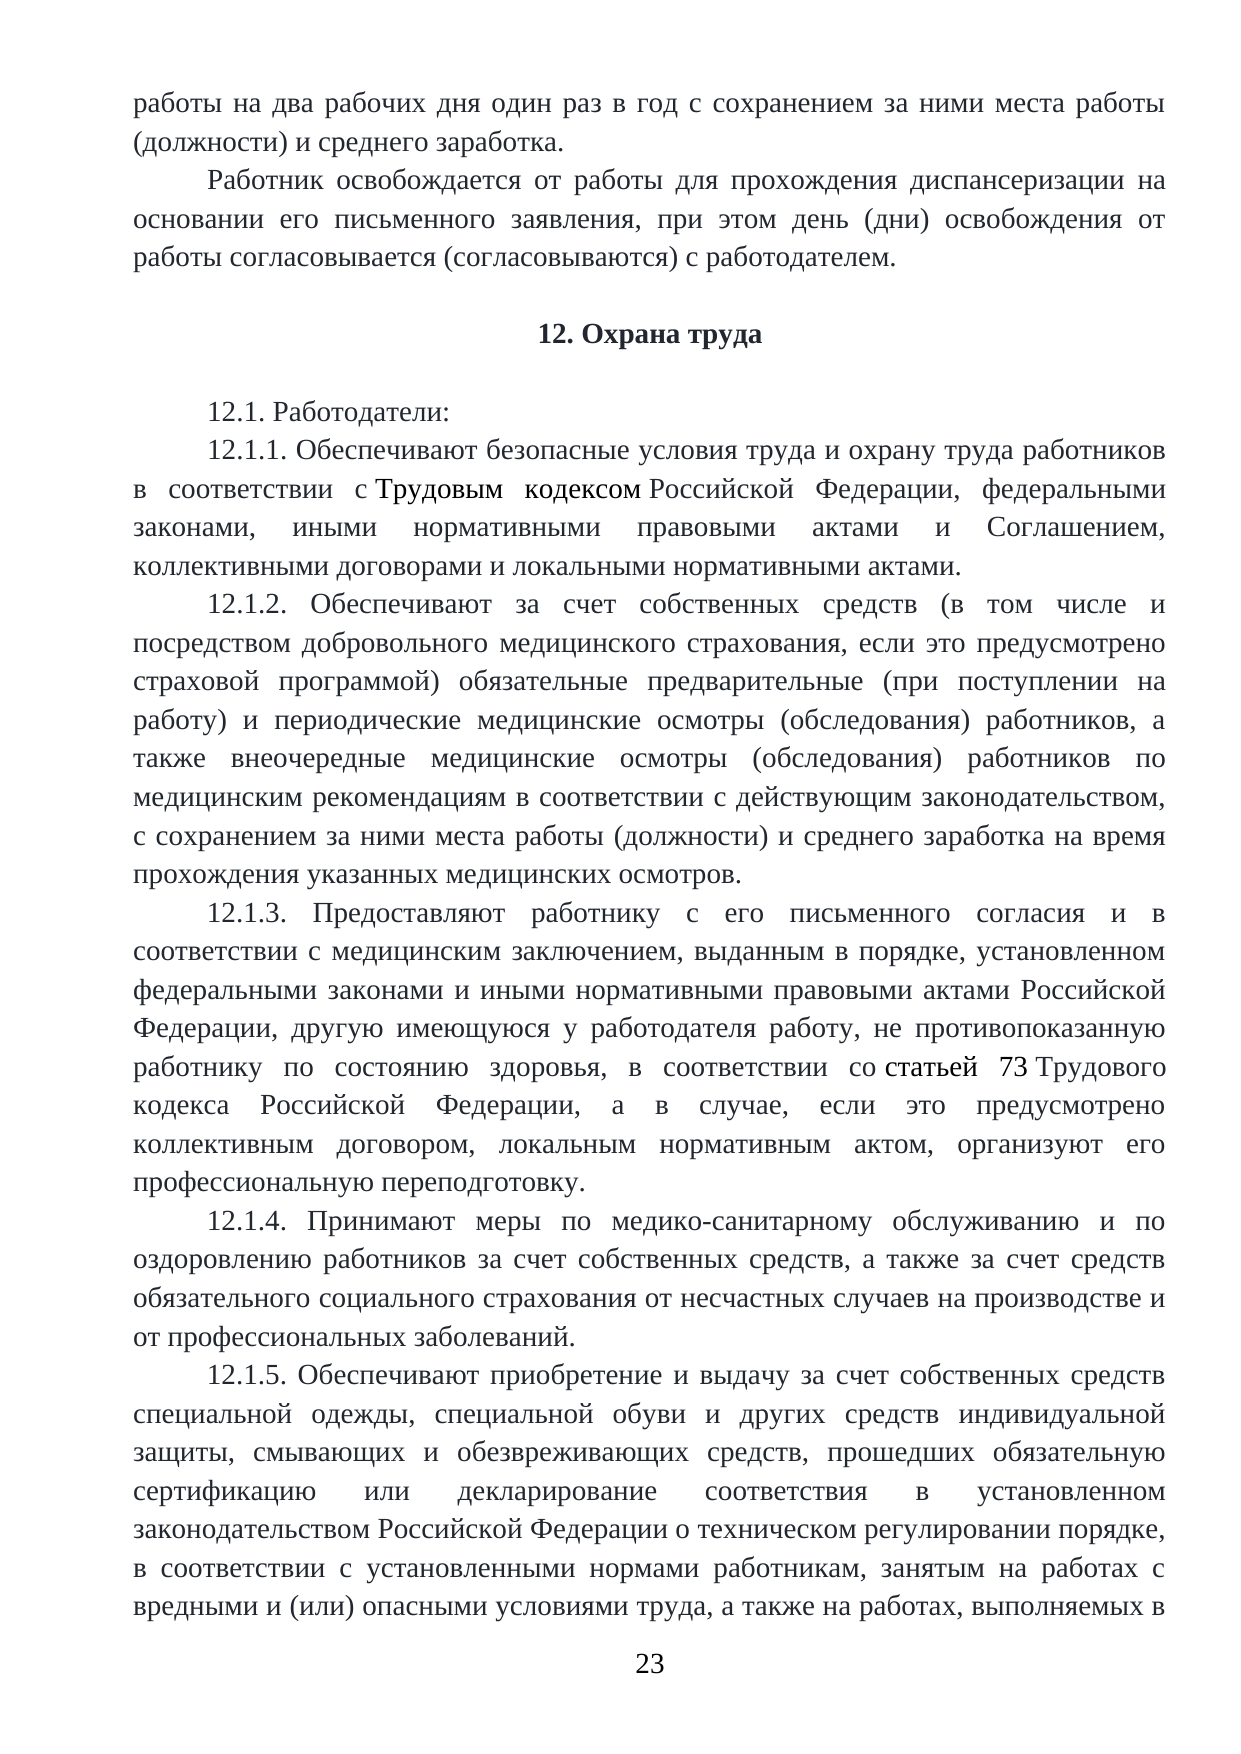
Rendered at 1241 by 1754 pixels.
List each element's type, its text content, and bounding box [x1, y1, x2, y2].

text Работник освобождается от работы для прохождения диспансеризации на основании его письменного заявления, при этом день (дни) освобождения от работы согласовывается (согласовываются) с работодателем. [133, 162, 1167, 273]
text 12. Охрана труда [133, 317, 1167, 350]
text 12.1. Работодатели: [133, 394, 1167, 427]
text 12.1.3. Предоставляют работнику с его письменного согласия и в соответствии с медицинским заключением, выданным в порядке, установленном федеральными законами и иными нормативными правовыми актами Российской Федерации, другую имеющуюся у работодателя работу, не противопоказанную работнику по состоянию здоровья, в соответствии со статьей 73 Трудового кодекса Российской Федерации, а в случае, если это предусмотрено коллективным договором, локальным нормативным актом, организуют его профессиональную переподготовку. [133, 895, 1167, 1198]
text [133, 1357, 1167, 1622]
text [133, 85, 1167, 157]
text 12.1.4. Принимают меры по медико-санитарному обслуживанию и по оздоровлению работников за счет собственных средств, а также за счет средств обязательного социального страхования от несчастных случаев на производстве и от профессиональных заболеваний. [133, 1203, 1167, 1352]
text 12.1.2. Обеспечивают за счет собственных средств (в том числе и посредством добровольного медицинского страхования, если это предусмотрено страховой программой) обязательные предварительные (при поступлении на работу) и периодические медицинские осмотры (обследования) работников, а также внеочередные медицинские осмотры (обследования) работников по медицинским рекомендациям в соответствии с действующим законодательством, с сохранением за ними места работы (должности) и среднего заработка на время прохождения указанных медицинских осмотров. [133, 586, 1167, 890]
text 12.1.1. Обеспечивают безопасные условия труда и охрану труда работников в соответствии с Трудовым кодексом Российской Федерации, федеральными законами, иными нормативными правовыми актами и Соглашением, коллективными договорами и локальными нормативными актами. [133, 432, 1167, 581]
